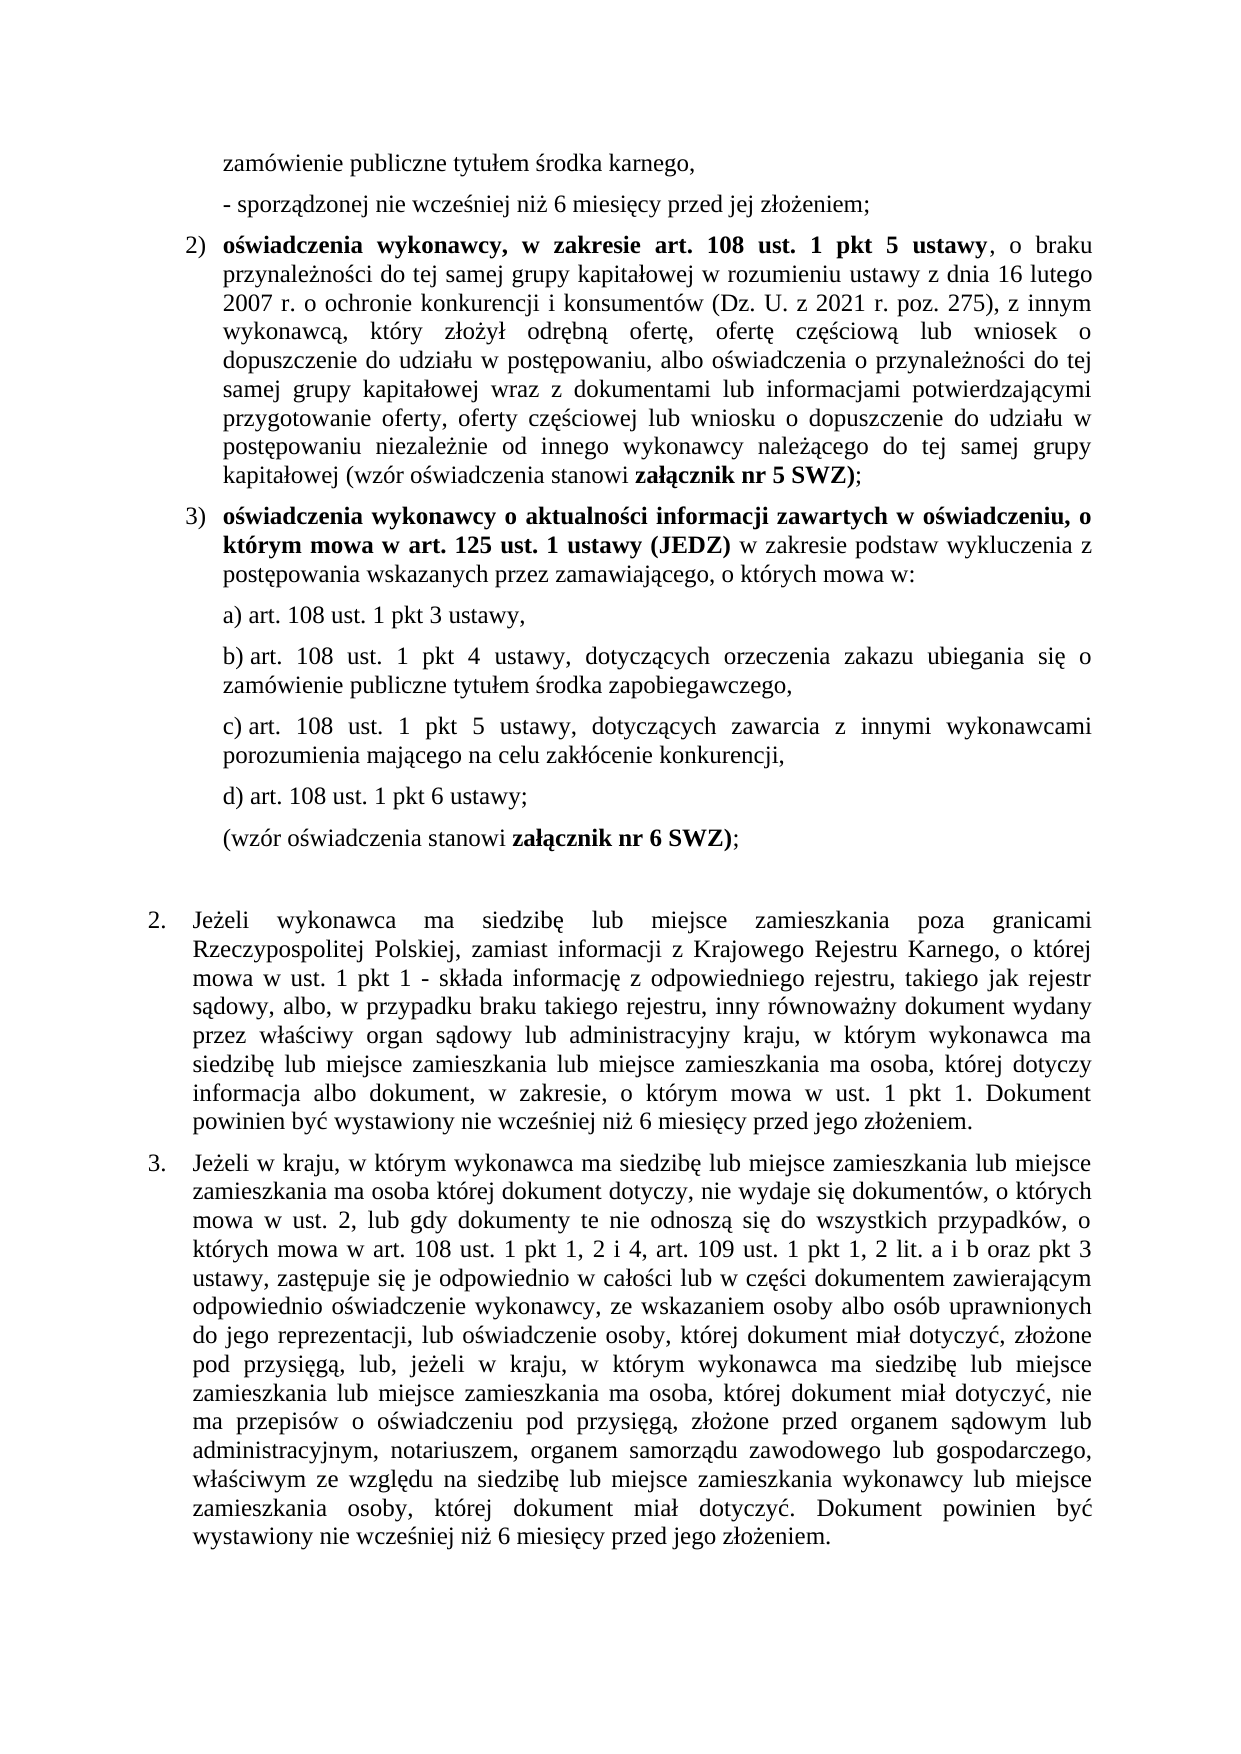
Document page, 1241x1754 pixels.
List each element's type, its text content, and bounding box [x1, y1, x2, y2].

list oświadczenia wykonawcy, w zakresie art. 108 ust. 1 pkt 5 ustawy, o braku przynależności do tej samej grupy kapitałowej w rozumieniu ustawy z dnia 16 lutego 2007 r. o ochronie konkurencji i konsumentów (Dz. U. z 2021 r. poz. 275), z innym wykonawcą, który złożył odrębną ofertę, ofertę częściową lub wniosek o dopuszczenie do udziału w postępowaniu, albo oświadczenia o przynależności do tej samej grupy kapitałowej wraz z dokumentami lub informacjami potwierdzającymi przygotowanie oferty, oferty częściowej lub wniosku o dopuszczenie do udziału w postępowaniu niezależnie od innego wykonawcy należącego do tej samej grupy kapitałowej (wzór oświadczenia stanowi załącznik nr 5 SWZ); [185, 230, 1093, 489]
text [223, 148, 1093, 176]
text d) art. 108 ust. 1 pkt 6 ustawy; [223, 781, 1093, 810]
text b) art. 108 ust. 1 pkt 4 ustawy, dotyczących orzeczenia zakazu ubiegania się o zamówienie publiczne tytułem środka zapobiegawczego, [223, 641, 1093, 699]
text - sporządzonej nie wcześniej niż 6 miesięcy przed jej złożeniem; [223, 189, 1093, 218]
list oświadczenia wykonawcy o aktualności informacji zawartych w oświadczeniu, o którym mowa w art. 125 ust. 1 ustawy (JEDZ) w zakresie podstaw wykluczenia z postępowania wskazanych przez zamawiającego, o których mowa w: [185, 501, 1093, 588]
text a) art. 108 ust. 1 pkt 3 ustawy, [223, 600, 1093, 629]
text (wzór oświadczenia stanowi załącznik nr 6 SWZ); [223, 823, 1093, 851]
list Jeżeli wykonawca ma siedzibę lub miejsce zamieszkania poza granicami Rzeczypospolitej Polskiej, zamiast informacji z Krajowego Rejestru Karnego, o której mowa w ust. 1 pkt 1 - składa informację z odpowiedniego rejestru, takiego jak rejestr sądowy, albo, w przypadku braku takiego rejestru, inny równoważny dokument wydany przez właściwy organ sądowy lub administracyjny kraju, w którym wykonawca ma siedzibę lub miejsce zamieszkania lub miejsce zamieszkania ma osoba, której dotyczy informacja albo dokument, w zakresie, o którym mowa w ust. 1 pkt 1. Dokument powinien być wystawiony nie wcześniej niż 6 miesięcy przed jego złożeniem. [148, 905, 1093, 1135]
list Jeżeli w kraju, w którym wykonawca ma siedzibę lub miejsce zamieszkania lub miejsce zamieszkania ma osoba której dokument dotyczy, nie wydaje się dokumentów, o których mowa w ust. 2, lub gdy dokumenty te nie odnoszą się do wszystkich przypadków, o których mowa w art. 108 ust. 1 pkt 1, 2 i 4, art. 109 ust. 1 pkt 1, 2 lit. a i b oraz pkt 3 ustawy, zastępuje się je odpowiednio w całości lub w części dokumentem zawierającym odpowiednio oświadczenie wykonawcy, ze wskazaniem osoby albo osób uprawnionych do jego reprezentacji, lub oświadczenie osoby, której dokument miał dotyczyć, złożone pod przysięgą, lub, jeżeli w kraju, w którym wykonawca ma siedzibę lub miejsce zamieszkania lub miejsce zamieszkania ma osoba, której dokument miał dotyczyć, nie ma przepisów o oświadczeniu pod przysięgą, złożone przed organem sądowym lub administracyjnym, notariuszem, organem samorządu zawodowego lub gospodarczego, właściwym ze względu na siedzibę lub miejsce zamieszkania wykonawcy lub miejsce zamieszkania osoby, której dokument miał dotyczyć. Dokument powinien być wystawiony nie wcześniej niż 6 miesięcy przed jego złożeniem. [148, 1148, 1093, 1550]
text c) art. 108 ust. 1 pkt 5 ustawy, dotyczących zawarcia z innymi wykonawcami porozumienia mającego na celu zakłócenie konkurencji, [223, 711, 1093, 769]
